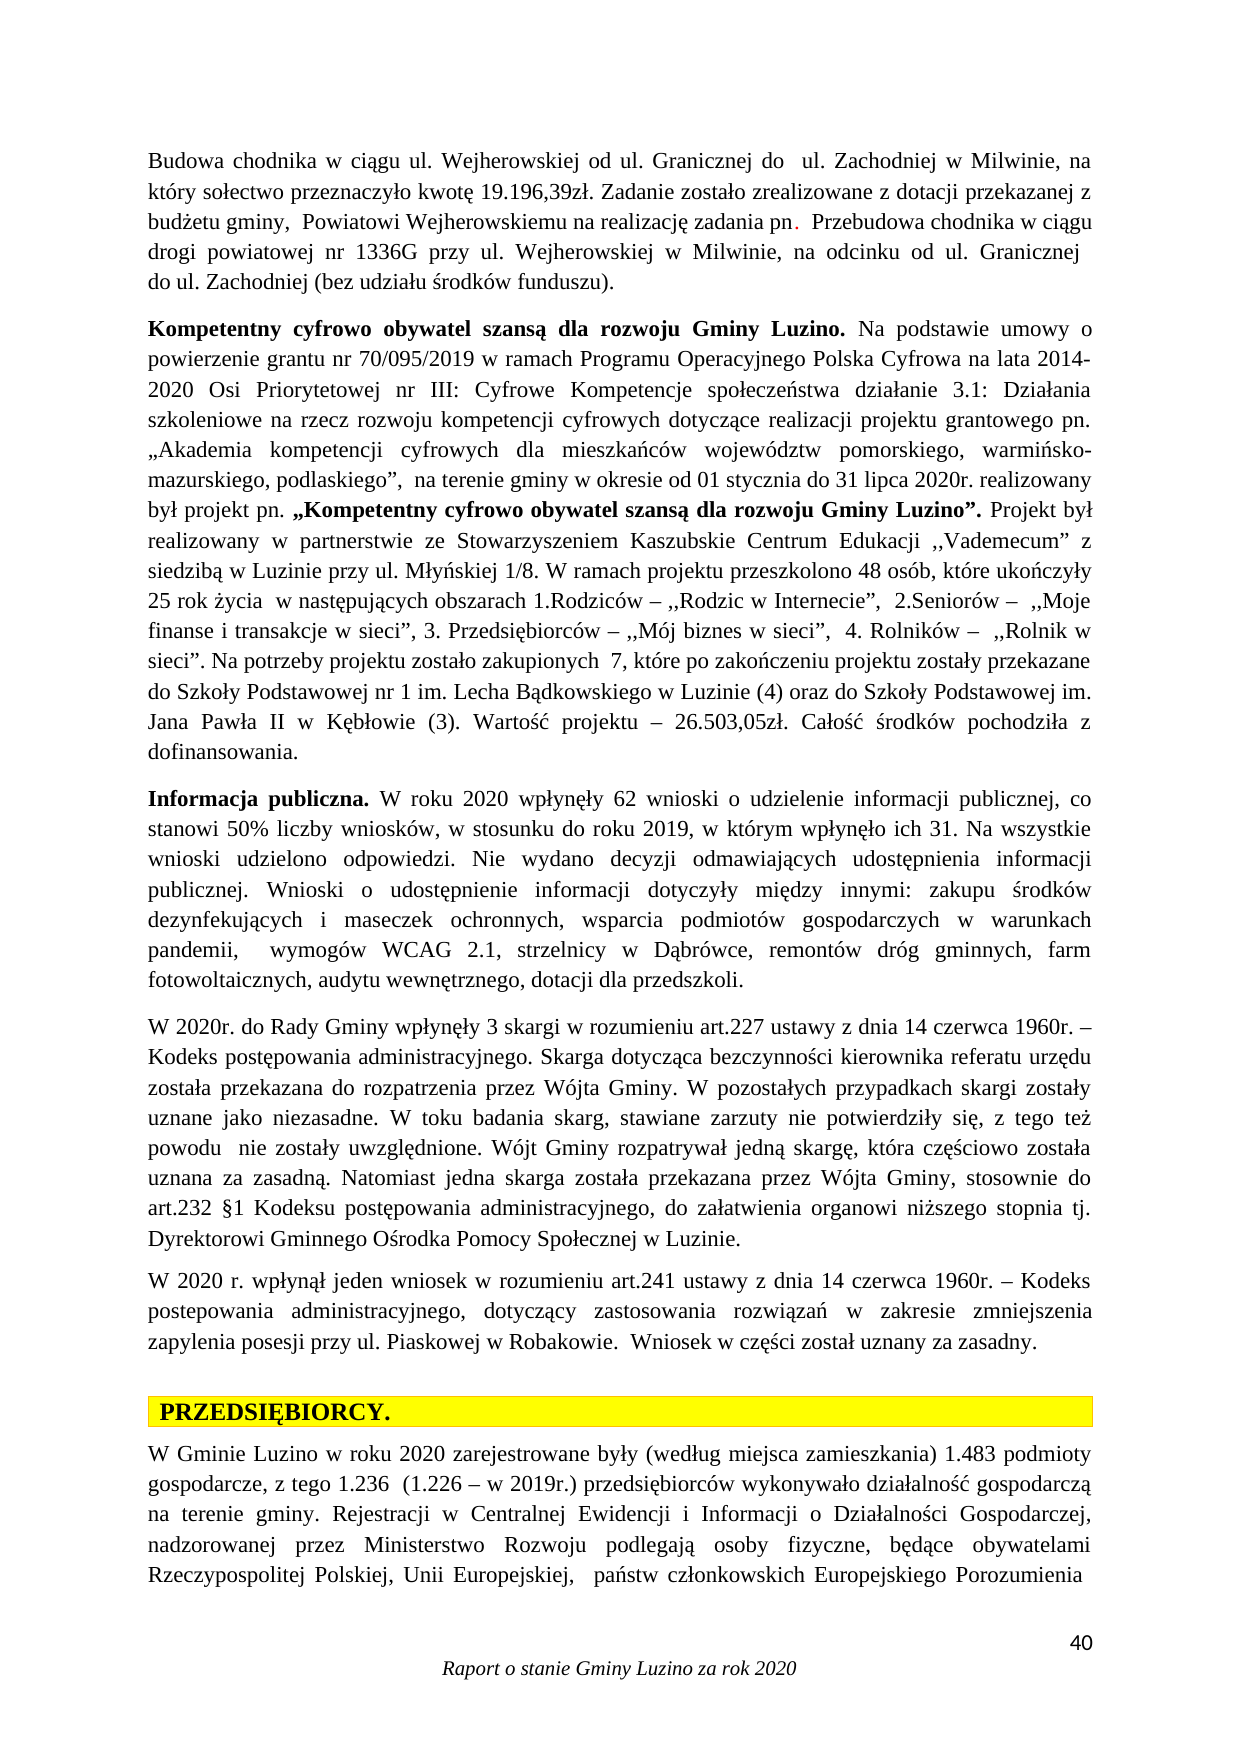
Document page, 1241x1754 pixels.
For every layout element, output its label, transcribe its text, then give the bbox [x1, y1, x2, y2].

text Kompetentny cyfrowo obywatel szansą dla rozwoju Gminy Luzino. Na podstawie umowy o powierzenie grantu nr 70/095/2019 w ramach Programu Operacyjnego Polska Cyfrowa na lata 2014-2020 Osi Priorytetowej nr III: Cyfrowe Kompetencje społeczeństwa działanie 3.1: Działania szkoleniowe na rzecz rozwoju kompetencji cyfrowych dotyczące realizacji projektu grantowego pn. „Akademia kompetencji cyfrowych dla mieszkańców województw pomorskiego, warmińsko-mazurskiego, podlaskiego”, na terenie gminy w okresie od 01 stycznia do 31 lipca 2020r. realizowany był projekt pn. „Kompetentny cyfrowo obywatel szansą dla rozwoju Gminy Luzino”. Projekt był realizowany w partnerstwie ze Stowarzyszeniem Kaszubskie Centrum Edukacji ,,Vademecum” z siedzibą w Luzinie przy ul. Młyńskiej 1/8. W ramach projektu przeszkolono 48 osób, które ukończyły 25 rok życia w następujących obszarach 1.Rodziców – ,,Rodzic w Internecie”, 2.Seniorów – ,,Moje finanse i transakcje w sieci”, 3. Przedsiębiorców – ,,Mój biznes w sieci”, 4. Rolników – ,,Rolnik w sieci”. Na potrzeby projektu zostało zakupionych 7, które po zakończeniu projektu zostały przekazane do Szkoły Podstawowej nr 1 im. Lecha Bądkowskiego w Luzinie (4) oraz do Szkoły Podstawowej im. Jana Pawła II w Kębłowie (3). Wartość projektu – 26.503,05zł. Całość środków pochodziła z dofinansowania. [148, 315, 1093, 764]
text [148, 1440, 1093, 1587]
text Informacja publiczna. W roku 2020 wpłynęły 62 wnioski o udzielenie informacji publicznej, co stanowi 50% liczby wniosków, w stosunku do roku 2019, w którym wpłynęło ich 31. Na wszystkie wnioski udzielono odpowiedzi. Nie wydano decyzji odmawiających udostępnienia informacji publicznej. Wnioski o udostępnienie informacji dotyczyły między innymi: zakupu środków dezynfekujących i maseczek ochronnych, wsparcia podmiotów gospodarczych w warunkach pandemii, wymogów WCAG 2.1, strzelnicy w Dąbrówce, remontów dróg gminnych, farm fotowoltaicznych, audytu wewnętrznego, dotacji dla przedszkoli. [148, 785, 1093, 993]
table_header PRZEDSIĘBIORCY. [149, 1397, 1092, 1426]
text Budowa chodnika w ciągu ul. Wejherowskiej od ul. Granicznej do ul. Zachodniej w Milwinie, na który sołectwo przeznaczyło kwotę 19.196,39zł. Zadanie zostało zrealizowane z dotacji przekazanej z budżetu gminy, Powiatowi Wejherowskiemu na realizację zadania pn. Przebudowa chodnika w ciągu drogi powiatowej nr 1336G przy ul. Wejherowskiej w Milwinie, na odcinku od ul. Granicznej do ul. Zachodniej (bez udziału środków funduszu). [148, 148, 1093, 295]
text W 2020r. do Rady Gminy wpłynęły 3 skargi w rozumieniu art.227 ustawy z dnia 14 czerwca 1960r. – Kodeks postępowania administracyjnego. Skarga dotycząca bezczynności kierownika referatu urzędu została przekazana do rozpatrzenia przez Wójta Gminy. W pozostałych przypadkach skargi zostały uznane jako niezasadne. W toku badania skarg, stawiane zarzuty nie potwierdziły się, z tego też powodu nie zostały uwzględnione. Wójt Gminy rozpatrywał jedną skargę, która częściowo została uznana za zasadną. Natomiast jedna skarga została przekazana przez Wójta Gminy, stosownie do art.232 §1 Kodeksu postępowania administracyjnego, do załatwienia organowi niższego stopnia tj. Dyrektorowi Gminnego Ośrodka Pomocy Społecznej w Luzinie. [148, 1013, 1093, 1251]
text W 2020 r. wpłynął jeden wniosek w rozumieniu art.241 ustawy z dnia 14 czerwca 1960r. – Kodeks postepowania administracyjnego, dotyczący zastosowania rozwiązań w zakresie zmniejszenia zapylenia posesji przy ul. Piaskowej w Robakowie. Wniosek w części został uznany za zasadny. [148, 1267, 1093, 1354]
